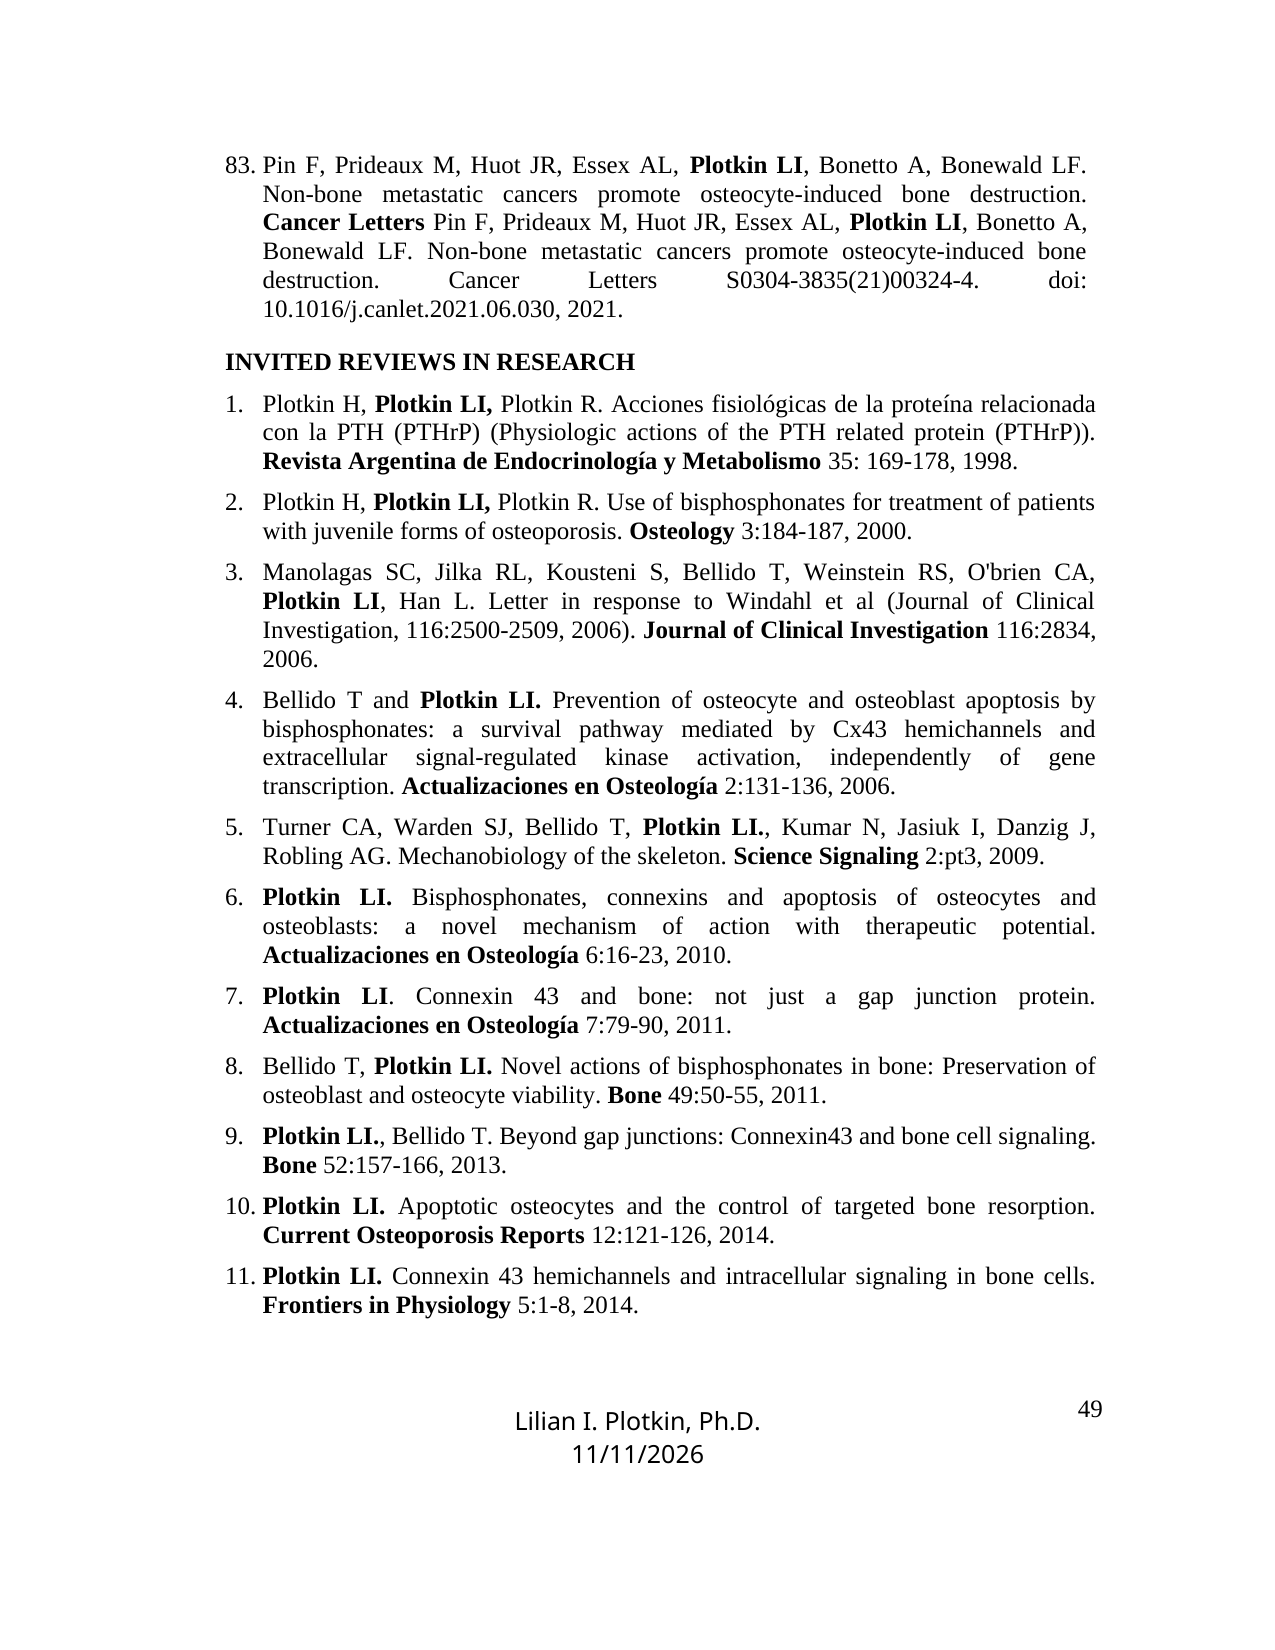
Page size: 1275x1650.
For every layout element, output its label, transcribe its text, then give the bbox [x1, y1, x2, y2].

list Plotkin LI. Bisphosphonates, connexins and apoptosis of osteocytes and osteoblasts: a novel mechanism of action with therapeutic potential. Actualizaciones en Osteología 6:16-23, 2010. [225, 882, 1096, 969]
list Turner CA, Warden SJ, Bellido T, Plotkin LI., Kumar N, Jasiuk I, Danzig J, Robling AG. Mechanobiology of the skeleton. Science Signaling 2:pt3, 2009. [225, 812, 1096, 870]
list Plotkin LI. Apoptotic osteocytes and the control of targeted bone resorption. Current Osteoporosis Reports 12:121-126, 2014. [225, 1191, 1096, 1249]
list Bellido T, Plotkin LI. Novel actions of bisphosphonates in bone: Preservation of osteoblast and osteocyte viability. Bone 49:50-55, 2011. [225, 1051, 1096, 1109]
list Plotkin H, Plotkin LI, Plotkin R. Use of bisphosphonates for treatment of patients with juvenile forms of osteoporosis. Osteology 3:184-187, 2000. [225, 487, 1096, 545]
list Plotkin LI., Bellido T. Beyond gap junctions: Connexin43 and bone cell signaling. Bone 52:157-166, 2013. [225, 1121, 1096, 1179]
list Plotkin H, Plotkin LI, Plotkin R. Acciones fisiológicas de la proteína relacionada con la PTH (PTHrP) (Physiologic actions of the PTH related protein (PTHrP)). Revista Argentina de Endocrinología y Metabolismo 35: 169-178, 1998. [225, 389, 1096, 475]
text INVITED REVIEWS IN RESEARCH [225, 347, 1096, 376]
list Bellido T and Plotkin LI. Prevention of osteocyte and osteoblast apoptosis by bisphosphonates: a survival pathway mediated by Cx43 hemichannels and extracellular signal-regulated kinase activation, independently of gene transcription. Actualizaciones en Osteología 2:131-136, 2006. [225, 685, 1096, 800]
list Manolagas SC, Jilka RL, Kousteni S, Bellido T, Weinstein RS, O'brien CA, Plotkin LI, Han L. Letter in response to Windahl et al (Journal of Clinical Investigation, 116:2500-2509, 2006). Journal of Clinical Investigation 116:2834, 2006. [225, 557, 1096, 672]
list Plotkin LI. Connexin 43 and bone: not just a gap junction protein. Actualizaciones en Osteología 7:79-90, 2011. [225, 981, 1096, 1039]
list Plotkin LI. Connexin 43 hemichannels and intracellular signaling in bone cells. Frontiers in Physiology 5:1-8, 2014. [225, 1261, 1096, 1319]
list Pin F, Prideaux M, Huot JR, Essex AL, Plotkin LI, Bonetto A, Bonewald LF. Non-bone metastatic cancers promote osteocyte-induced bone destruction. Cancer Letters Pin F, Prideaux M, Huot JR, Essex AL, Plotkin LI, Bonetto A, Bonewald LF. Non-bone metastatic cancers promote osteocyte-induced bone destruction. Cancer Letters S0304-3835(21)00324-4. doi: 10.1016/j.canlet.2021.06.030, 2021. [225, 150, 1087, 322]
